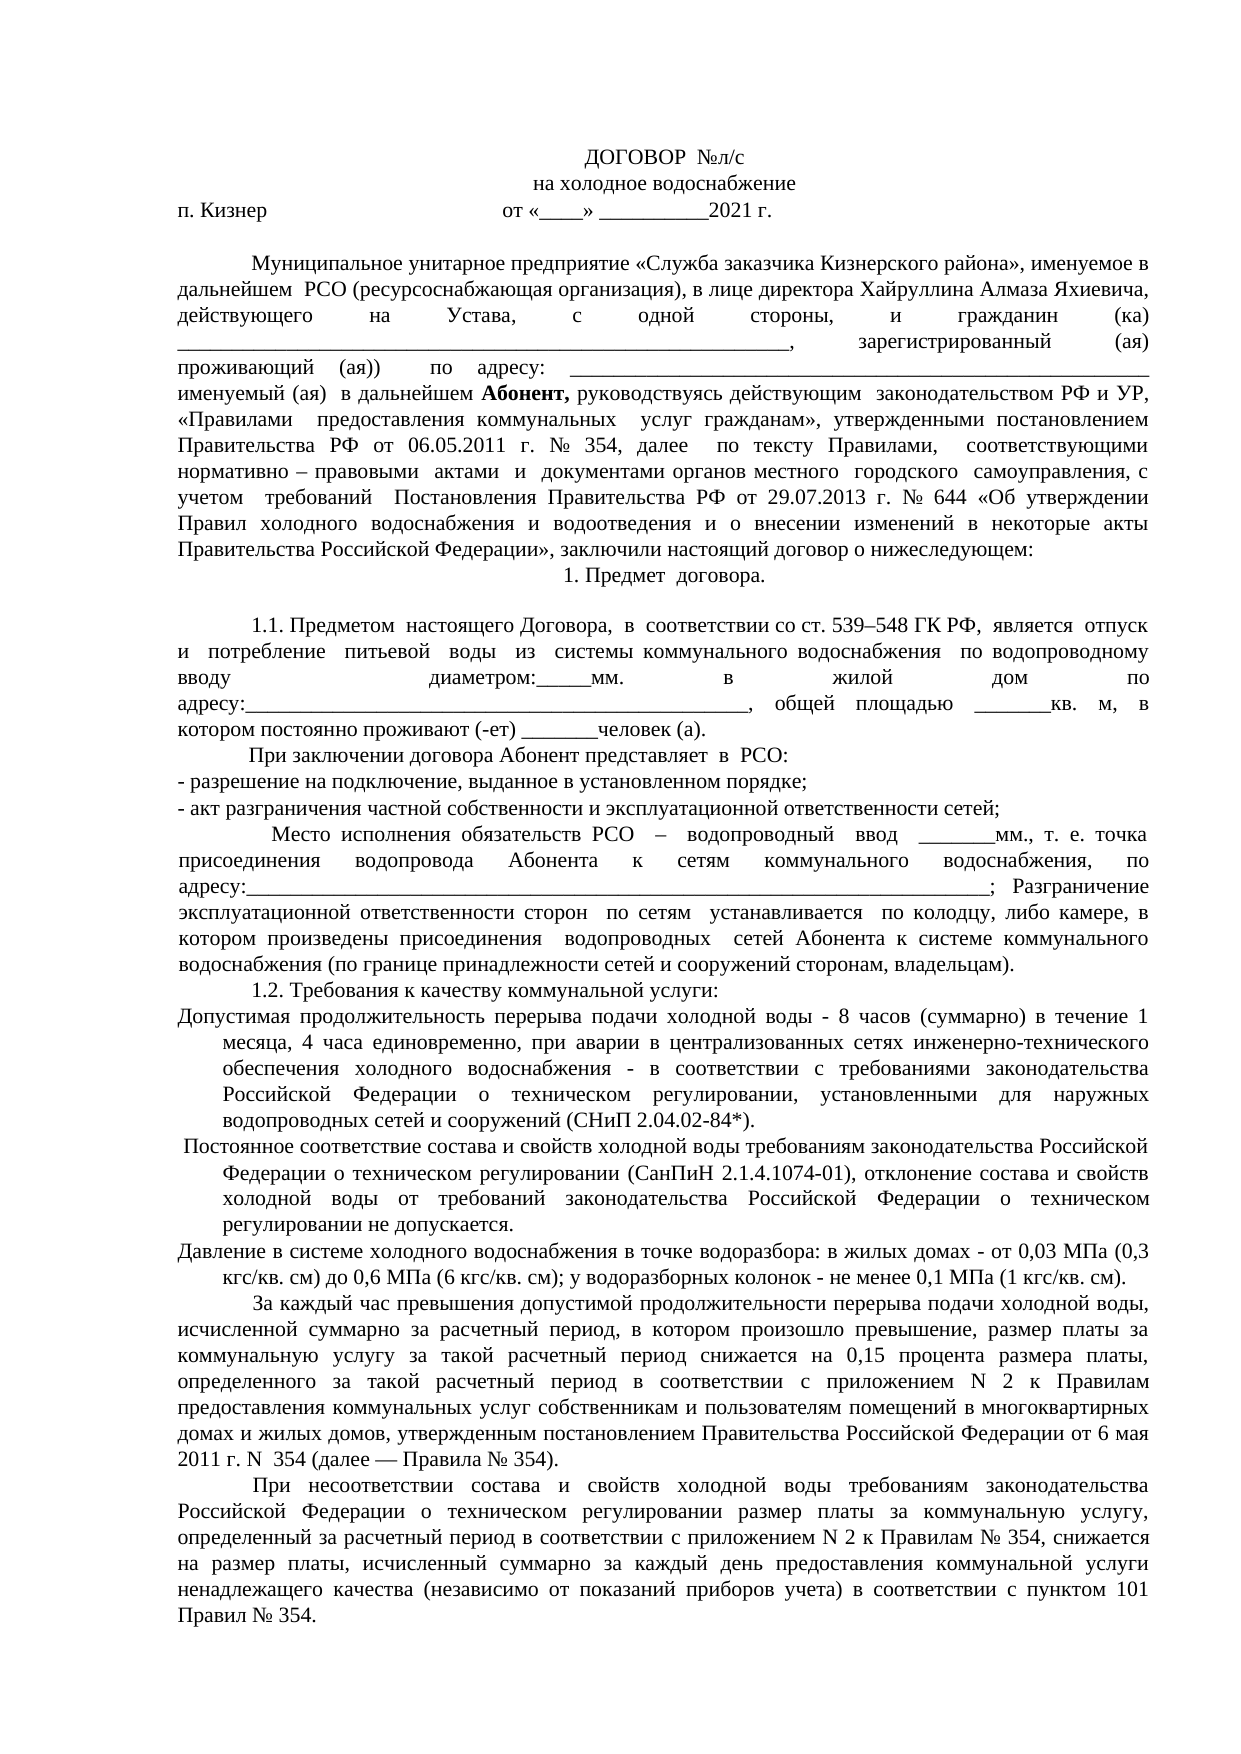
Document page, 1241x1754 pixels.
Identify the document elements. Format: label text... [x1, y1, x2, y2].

text ДОГОВОР №л/с [530, 144, 799, 169]
text Место исполнения обязательств РСО – водопроводный ввод _______мм., т. е. точка присоединения водопровода Абонента к сетям коммунального водоснабжения, по адресу:____________________________________________________________________; Разграничение эксплуатационной ответственности сторон по сетям устанавливается по колодцу, либо камере, в котором произведены присоединения водопроводных сетей Абонента к системе коммунального водоснабжения (по границе принадлежности сетей и сооружений сторонам, владельцам). [177, 821, 1150, 976]
text Давление в системе холодного водоснабжения в точке водоразбора: в жилых домах - от 0,03 МПа (0,3 кгс/кв. см) до 0,6 МПа (6 кгс/кв. см); у водоразборных колонок - не менее 0,1 МПа (1 кгс/кв. см). [177, 1238, 1150, 1289]
text на холодное водоснабжение [530, 170, 799, 196]
text 1.2. Требования к качеству коммунальной услуги: [251, 977, 1150, 1002]
text При заключении договора Абонент представляет в РСО: [177, 742, 1150, 767]
list Предмет договора. [177, 562, 1151, 587]
list акт разграничения частной собственности и эксплуатационной ответственности сетей; [177, 795, 1150, 820]
text За каждый час превышения допустимой продолжительности перерыва подачи холодной воды, исчисленной суммарно за расчетный период, в котором произошло превышение, размер платы за коммунальную услугу за такой расчетный период снижается на 0,15 процента размера платы, определенного за такой расчетный период в соответствии с приложением N 2 к Правилам предоставления коммунальных услуг собственникам и пользователям помещений в многоквартирных домах и жилых домов, утвержденным постановлением Правительства Российской Федерации от 6 мая 2011 г. N 354 (далее — Правила № 354). [177, 1290, 1150, 1471]
text Постоянное соответствие состава и свойств холодной воды требованиям законодательства Российской Федерации о техническом регулировании (СанПиН 2.1.4.1074-01), отклонение состава и свойств холодной воды от требований законодательства Российской Федерации о техническом регулировании не допускается. [177, 1133, 1150, 1237]
text Допустимая продолжительность перерыва подачи холодной воды - 8 часов (суммарно) в течение 1 месяца, 4 часа единовременно, при аварии в централизованных сетях инженерно-технического обеспечения холодного водоснабжения - в соответствии с требованиями законодательства Российской Федерации о техническом регулировании, установленными для наружных водопроводных сетей и сооружений (СНиП 2.04.02-84*). [177, 1003, 1150, 1132]
text При несоответствии состава и свойств холодной воды требованиям законодательства Российской Федерации о техническом регулировании размер платы за коммунальную услугу, определенный за расчетный период в соответствии с приложением N 2 к Правилам № 354, снижается на размер платы, исчисленный суммарно за каждый день предоставления коммунальной услуги ненадлежащего качества (независимо от показаний приборов учета) в соответствии с пунктом 101 Правил № 354. [177, 1472, 1150, 1627]
text п. Кизнер от «____» __________2021 г. [177, 197, 1150, 222]
text 1.1. Предметом настоящего Договора, в соответствии со ст. 539–548 ГК РФ, является отпуск и потребление питьевой воды из системы коммунального водоснабжения по водопроводному вводу диаметром:_____мм. в жилой дом по адресу:______________________________________________, общей площадью _______кв. м, в котором постоянно проживают (-ет) _______человек (а). [177, 612, 1150, 741]
text Муниципальное унитарное предприятие «Служба заказчика Кизнерского района», именуемое в дальнейшем РСО (ресурсоснабжающая организация), в лице директора Хайруллина Алмаза Яхиевича, действующего на Устава, с одной стороны, и гражданин (ка) ________________________________________________________, зарегистрированный (ая) проживающий (ая)) по адресу: _____________________________________________________ именуемый (ая) в дальнейшем Абонент, руководствуясь действующим законодательством РФ и УР, «Правилами предоставления коммунальных услуг гражданам», утвержденными постановлением Правительства РФ от 06.05.2011 г. № 354, далее по тексту Правилами, соответствующими нормативно – правовыми актами и документами органов местного городского самоуправления, с учетом требований Постановления Правительства РФ от 29.07.2013 г. № 644 «Об утверждении Правил холодного водоснабжения и водоотведения и о внесении изменений в некоторые акты Правительства Российской Федерации», заключили настоящий договор о нижеследующем: [177, 250, 1150, 561]
list разрешение на подключение, выданное в установленном порядке; [177, 768, 1150, 793]
